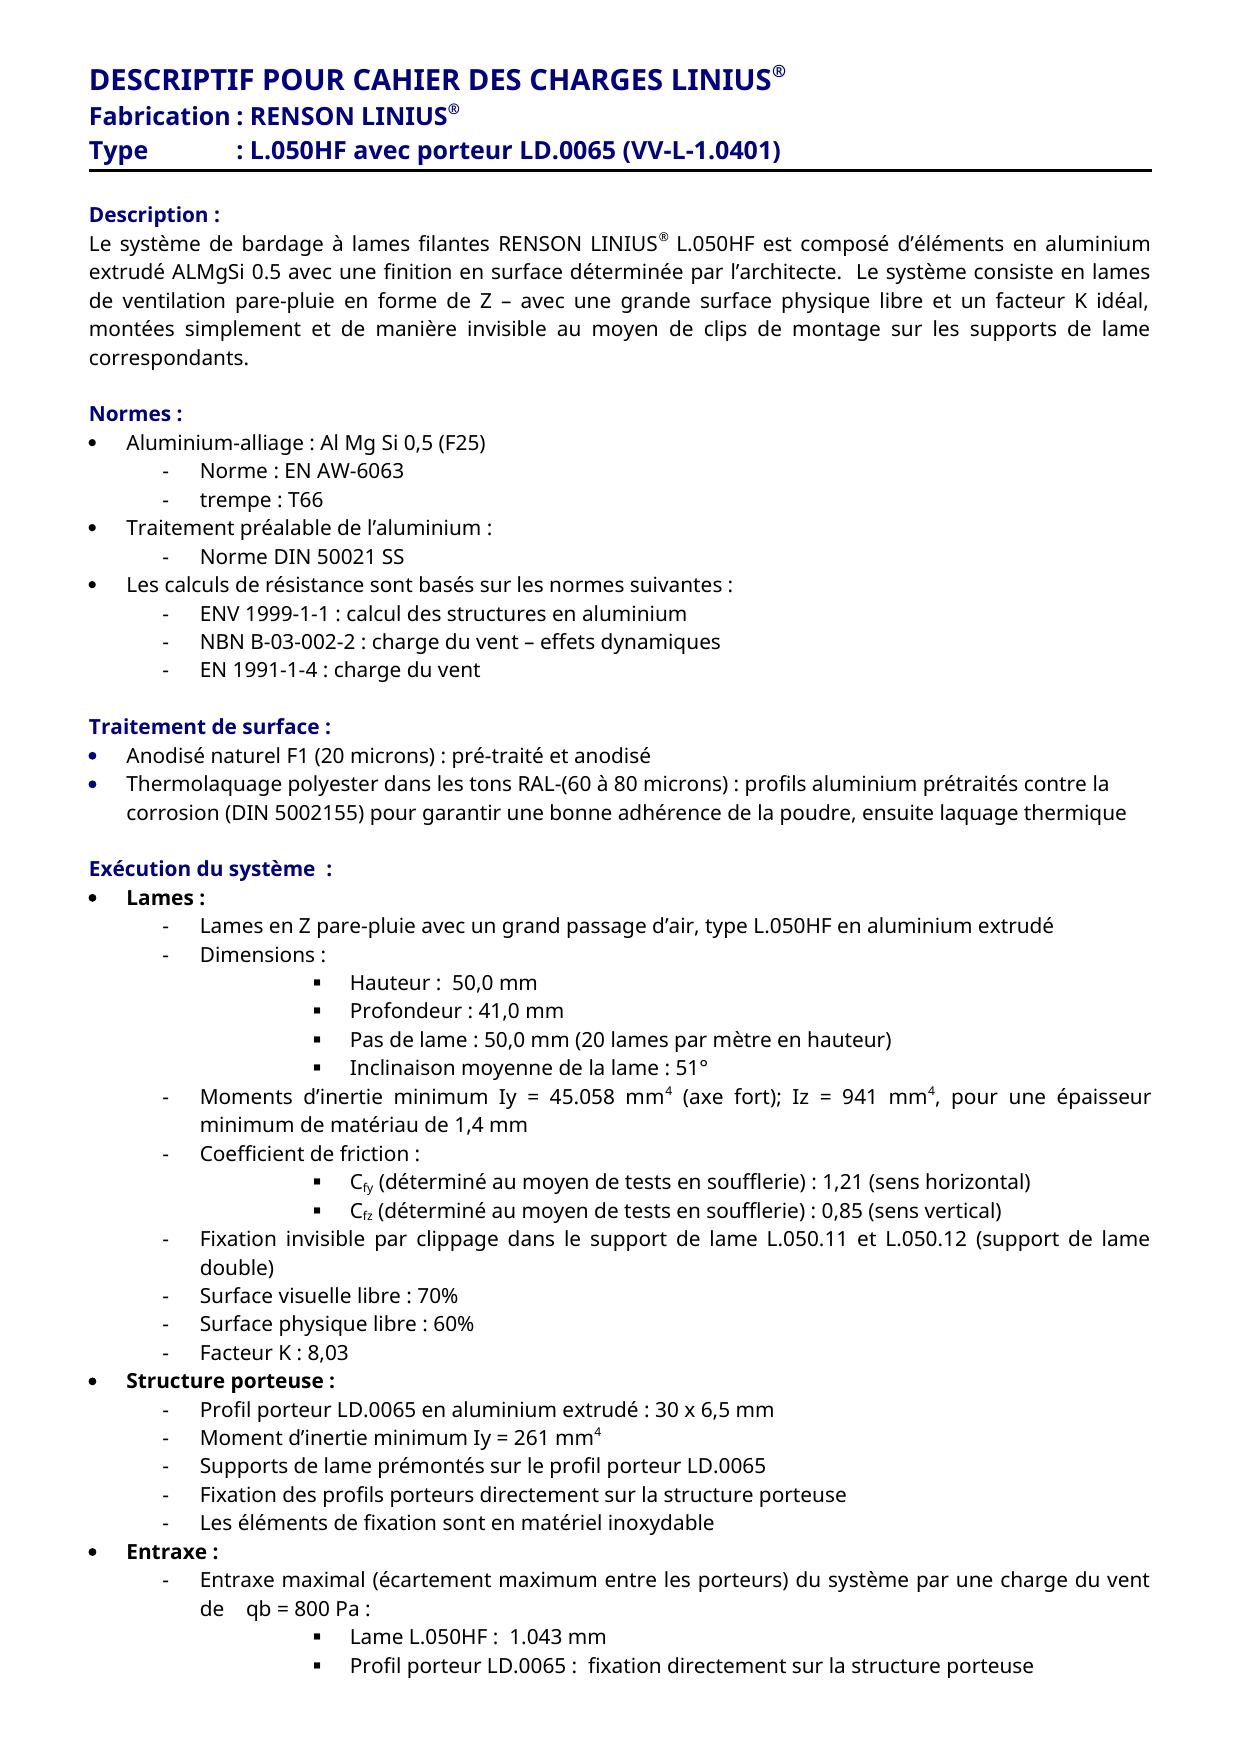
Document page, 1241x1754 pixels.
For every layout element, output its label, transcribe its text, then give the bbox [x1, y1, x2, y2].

list Lames en Z pare-pluie avec un grand passage d’air, type L.050HF en aluminium extrudé [162, 911, 1152, 940]
list ENV 1999-1-1 : calcul des structures en aluminium [162, 599, 1152, 627]
list Aluminium-alliage : Al Mg Si 0,5 (F25) [89, 428, 1152, 456]
list Cfy (déterminé au moyen de tests en soufflerie) : 1,21 (sens horizontal) [312, 1167, 1152, 1196]
list Les calculs de résistance sont basés sur les normes suivantes : [89, 570, 1152, 599]
list Dimensions : [162, 940, 1152, 968]
list NBN B-03-002-2 : charge du vent – effets dynamiques [162, 627, 1152, 656]
list Inclinaison moyenne de la lame : 51° [312, 1053, 1152, 1082]
list Surface visuelle libre : 70% [162, 1281, 1152, 1309]
list Lames : [89, 883, 1152, 911]
list Profondeur : 41,0 mm [312, 997, 1152, 1025]
list Anodisé naturel F1 (20 microns) : pré-traité et anodisé [89, 741, 1152, 769]
list Norme : EN AW-6063 [162, 456, 1152, 485]
list EN 1991-1-4 : charge du vent [162, 656, 1152, 684]
text Fabrication : RENSON LINIUS® [89, 99, 1152, 133]
list Les éléments de fixation sont en matériel inoxydable [162, 1508, 1152, 1537]
text Le système de bardage à lames filantes RENSON LINIUS® L.050HF est composé d’éléments en aluminium extrudé ALMgSi 0.5 avec une finition en surface déterminée par l’architecte. Le système consiste en lames de ventilation pare-pluie en forme de Z – avec une grande surface physique libre et un facteur K idéal, montées simplement et de manière invisible au moyen de clips de montage sur les supports de lame correspondants. [89, 229, 1152, 371]
list Entraxe maximal (écartement maximum entre les porteurs) du système par une charge du vent de qb = 800 Pa : [162, 1565, 1152, 1622]
list Norme DIN 50021 SS [162, 542, 1152, 570]
list Moment d’inertie minimum Iy = 261 mm4 [162, 1423, 1152, 1452]
list Traitement préalable de l’aluminium : [89, 513, 1152, 542]
text Type : L.050HF avec porteur LD.0065 (VV-L-1.0401) [89, 133, 1152, 169]
text Normes : [89, 399, 1152, 428]
list Hauteur : 50,0 mm [312, 968, 1152, 997]
text Description : [89, 201, 1152, 229]
text Traitement de surface : [89, 712, 1152, 741]
list trempe : T66 [162, 485, 1152, 513]
list Profil porteur LD.0065 : fixation directement sur la structure porteuse [312, 1651, 1152, 1679]
text Exécution du système : [89, 854, 1152, 883]
list Surface physique libre : 60% [162, 1309, 1152, 1338]
list Fixation des profils porteurs directement sur la structure porteuse [162, 1480, 1152, 1508]
list Profil porteur LD.0065 en aluminium extrudé : 30 x 6,5 mm [162, 1395, 1152, 1423]
text DESCRIPTIF POUR CAHIER DES CHARGES LINIUS® [89, 59, 1152, 99]
list Pas de lame : 50,0 mm (20 lames par mètre en hauteur) [312, 1025, 1152, 1053]
list Structure porteuse : [89, 1366, 1152, 1395]
list Facteur K : 8,03 [162, 1338, 1152, 1366]
list Moments d’inertie minimum Iy = 45.058 mm4 (axe fort); Iz = 941 mm4, pour une épaisseur minimum de matériau de 1,4 mm [162, 1082, 1152, 1139]
list Supports de lame prémontés sur le profil porteur LD.0065 [162, 1452, 1152, 1480]
list Coefficient de friction : [162, 1139, 1152, 1167]
list Entraxe : [89, 1537, 1152, 1565]
list Lame L.050HF : 1.043 mm [312, 1622, 1152, 1651]
list Fixation invisible par clippage dans le support de lame L.050.11 et L.050.12 (support de lame double) [162, 1224, 1152, 1281]
list Thermolaquage polyester dans les tons RAL-(60 à 80 microns) : profils aluminium prétraités contre la corrosion (DIN 5002155) pour garantir une bonne adhérence de la poudre, ensuite laquage thermique [89, 769, 1152, 854]
list Cfz (déterminé au moyen de tests en soufflerie) : 0,85 (sens vertical) [312, 1196, 1152, 1224]
